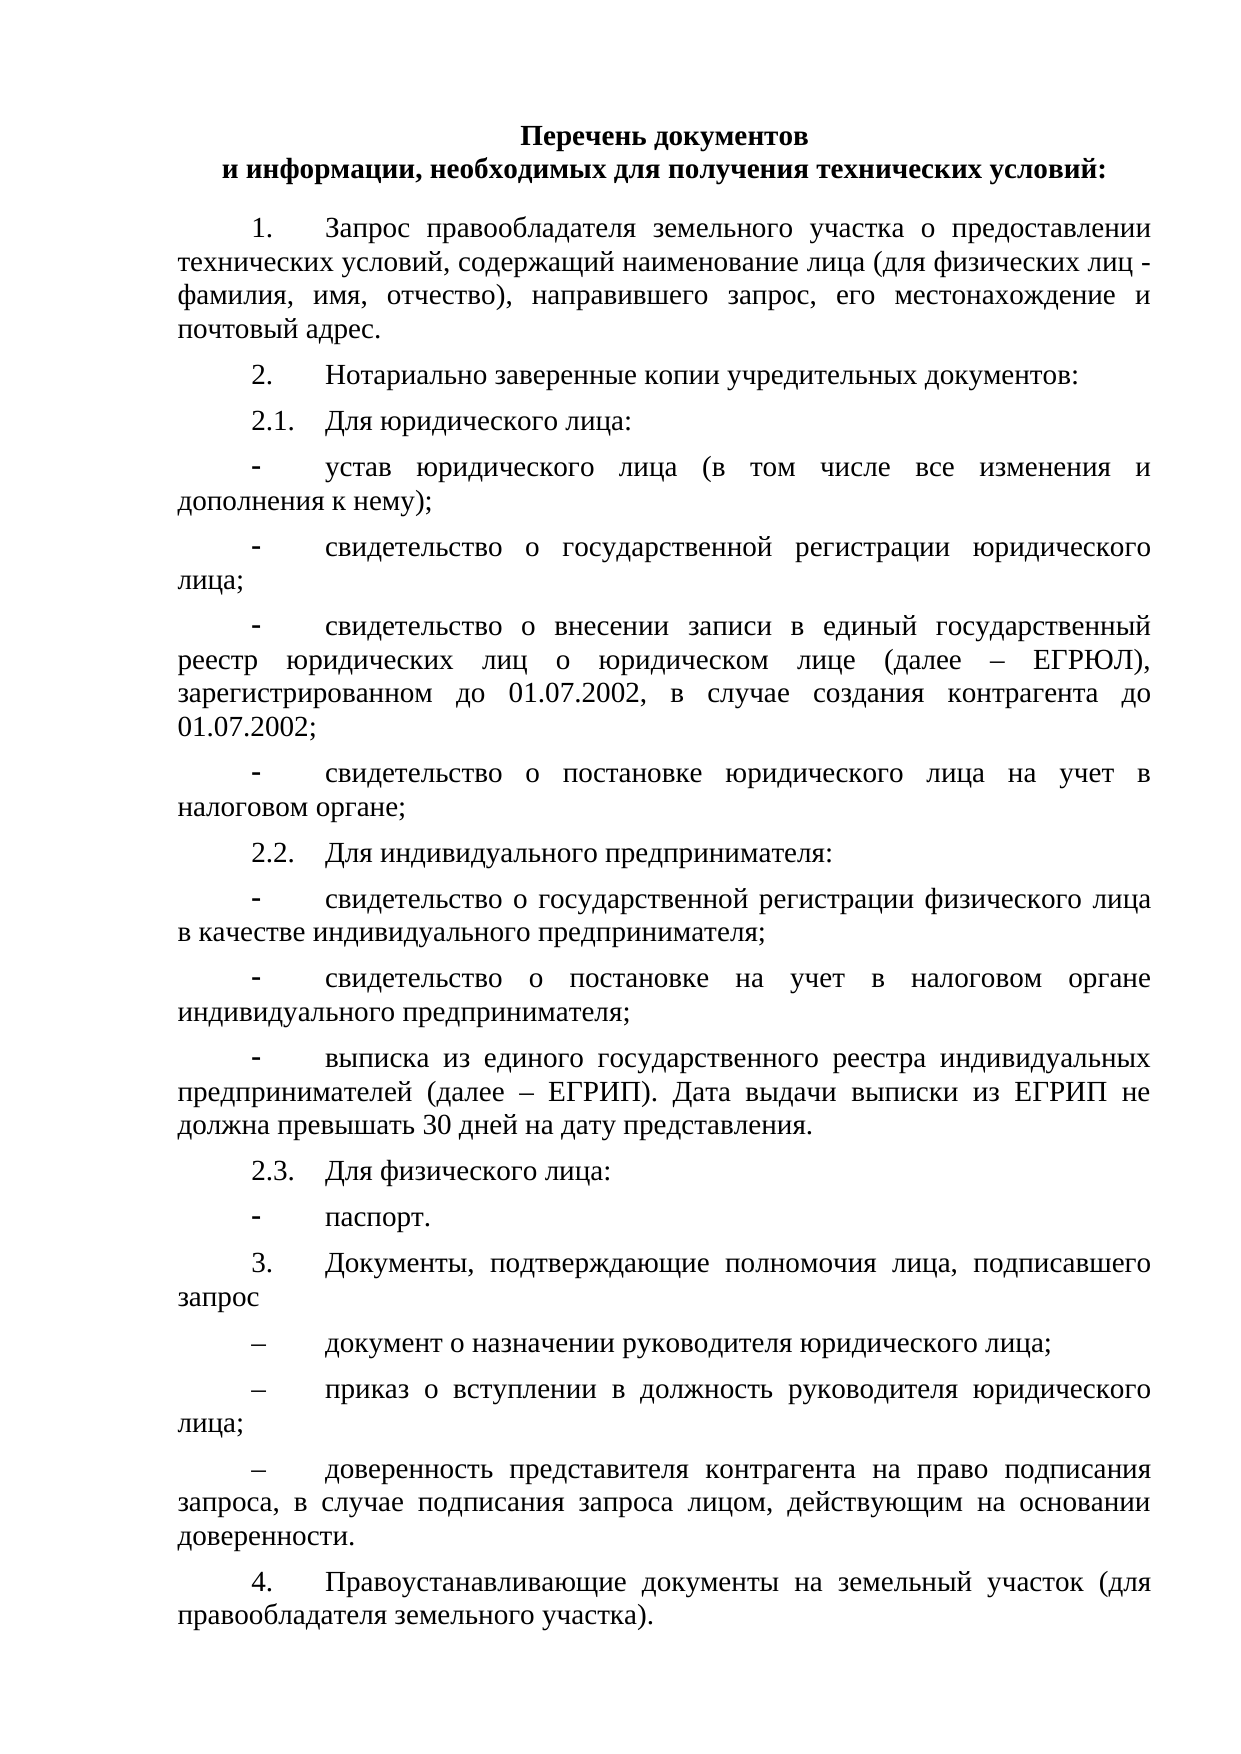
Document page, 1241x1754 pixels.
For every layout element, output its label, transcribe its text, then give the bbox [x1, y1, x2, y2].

list свидетельство о постановке на учет в налоговом органе индивидуального предпринимателя; [177, 961, 1152, 1028]
list устав юридического лица (в том числе все изменения и дополнения к нему); [177, 449, 1152, 516]
list Для юридического лица: [177, 403, 1152, 436]
text Перечень документов и информации, необходимых для получения технических условий: [177, 118, 1152, 185]
list свидетельство о постановке юридического лица на учет в налоговом органе; [177, 755, 1152, 822]
list Для индивидуального предпринимателя: [177, 835, 1152, 868]
list доверенность представителя контрагента на право подписания запроса, в случае подписания запроса лицом, действующим на основании доверенности. [177, 1451, 1152, 1551]
list Запрос правообладателя земельного участка о предоставлении технических условий, содержащий наименование лица (для физических лиц - фамилия, имя, отчество), направившего запрос, его местонахождение и почтовый адрес. [177, 210, 1152, 344]
list свидетельство о внесении записи в единый государственный реестр юридических лиц о юридическом лице (далее – ЕГРЮЛ), зарегистрированном до 01.07.2002, в случае создания контрагента до 01.07.2002; [177, 608, 1152, 743]
list свидетельство о государственной регистрации физического лица в качестве индивидуального предпринимателя; [177, 881, 1152, 948]
list выписка из единого государственного реестра индивидуальных предпринимателей (далее – ЕГРИП). Дата выдачи выписки из ЕГРИП не должна превышать 30 дней на дату представления. [177, 1040, 1152, 1141]
list паспорт. [177, 1199, 1152, 1233]
list Для физического лица: [177, 1153, 1152, 1187]
list приказ о вступлении в должность руководителя юридического лица; [177, 1371, 1152, 1438]
list Правоустанавливающие документы на земельный участок (для правообладателя земельного участка). [177, 1564, 1152, 1631]
list Документы, подтверждающие полномочия лица, подписавшего запрос [177, 1246, 1152, 1313]
list свидетельство о государственной регистрации юридического лица; [177, 529, 1152, 596]
list документ о назначении руководителя юридического лица; [177, 1325, 1152, 1359]
list Нотариально заверенные копии учредительных документов: [177, 357, 1152, 390]
